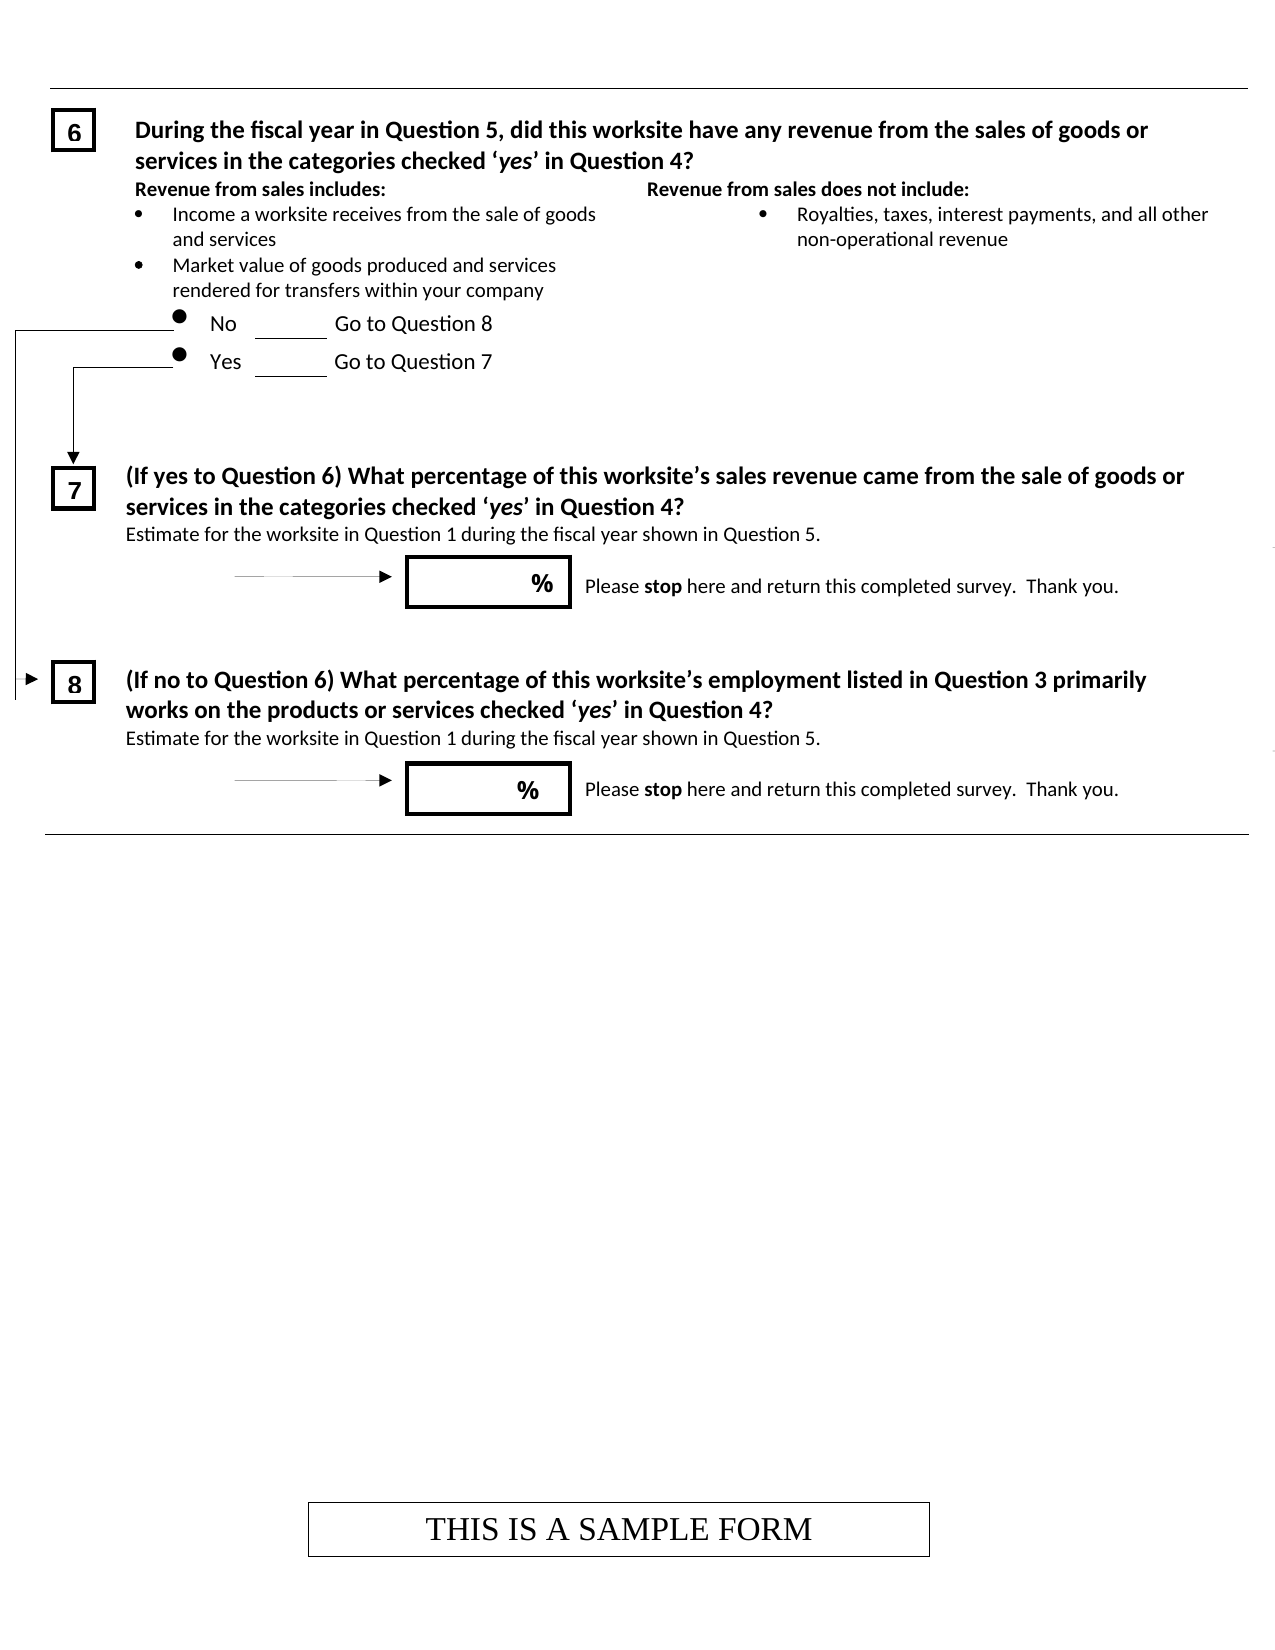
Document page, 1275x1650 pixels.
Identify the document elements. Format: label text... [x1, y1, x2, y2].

list No Go to Question 8 [172, 303, 1215, 341]
text Revenue from sales includes: [135, 176, 628, 201]
text Estimate for the worksite in Question 1 during the fiscal year shown in Question 5. [126, 725, 1215, 750]
text (If yes to Question 6) What percentage of this worksite’s sales revenue came from the sale of goods or services in the categories checked ‘yes’ in Question 4? [126, 460, 1215, 521]
text (If no to Question 6) What percentage of this worksite’s employment listed in Question 3 primarily works on the products or services checked ‘yes’ in Question 4? [126, 664, 1215, 725]
text Please stop here and return this completed survey. Thank you. [135, 573, 405, 599]
list Yes Go to Question 7 [172, 341, 1215, 379]
list Market value of goods produced and services rendered for transfers within your companyRevenue from sales does not include: [135, 252, 628, 303]
list Royalties, taxes, interest payments, and all other non-operational revenue [759, 201, 1215, 252]
text Please stop here and return this completed survey. Thank you. [572, 776, 1215, 801]
text During the fiscal year in Question 5, did this worksite have any revenue from the sales of goods or services in the categories checked ‘yes’ in Question 4? [135, 115, 1215, 176]
list Income a worksite receives from the sale of goods and services [135, 201, 628, 252]
text Estimate for the worksite in Question 1 during the fiscal year shown in Question 5. [126, 521, 1215, 547]
text Please stop here and return this completed survey. Thank you. [572, 573, 1215, 599]
